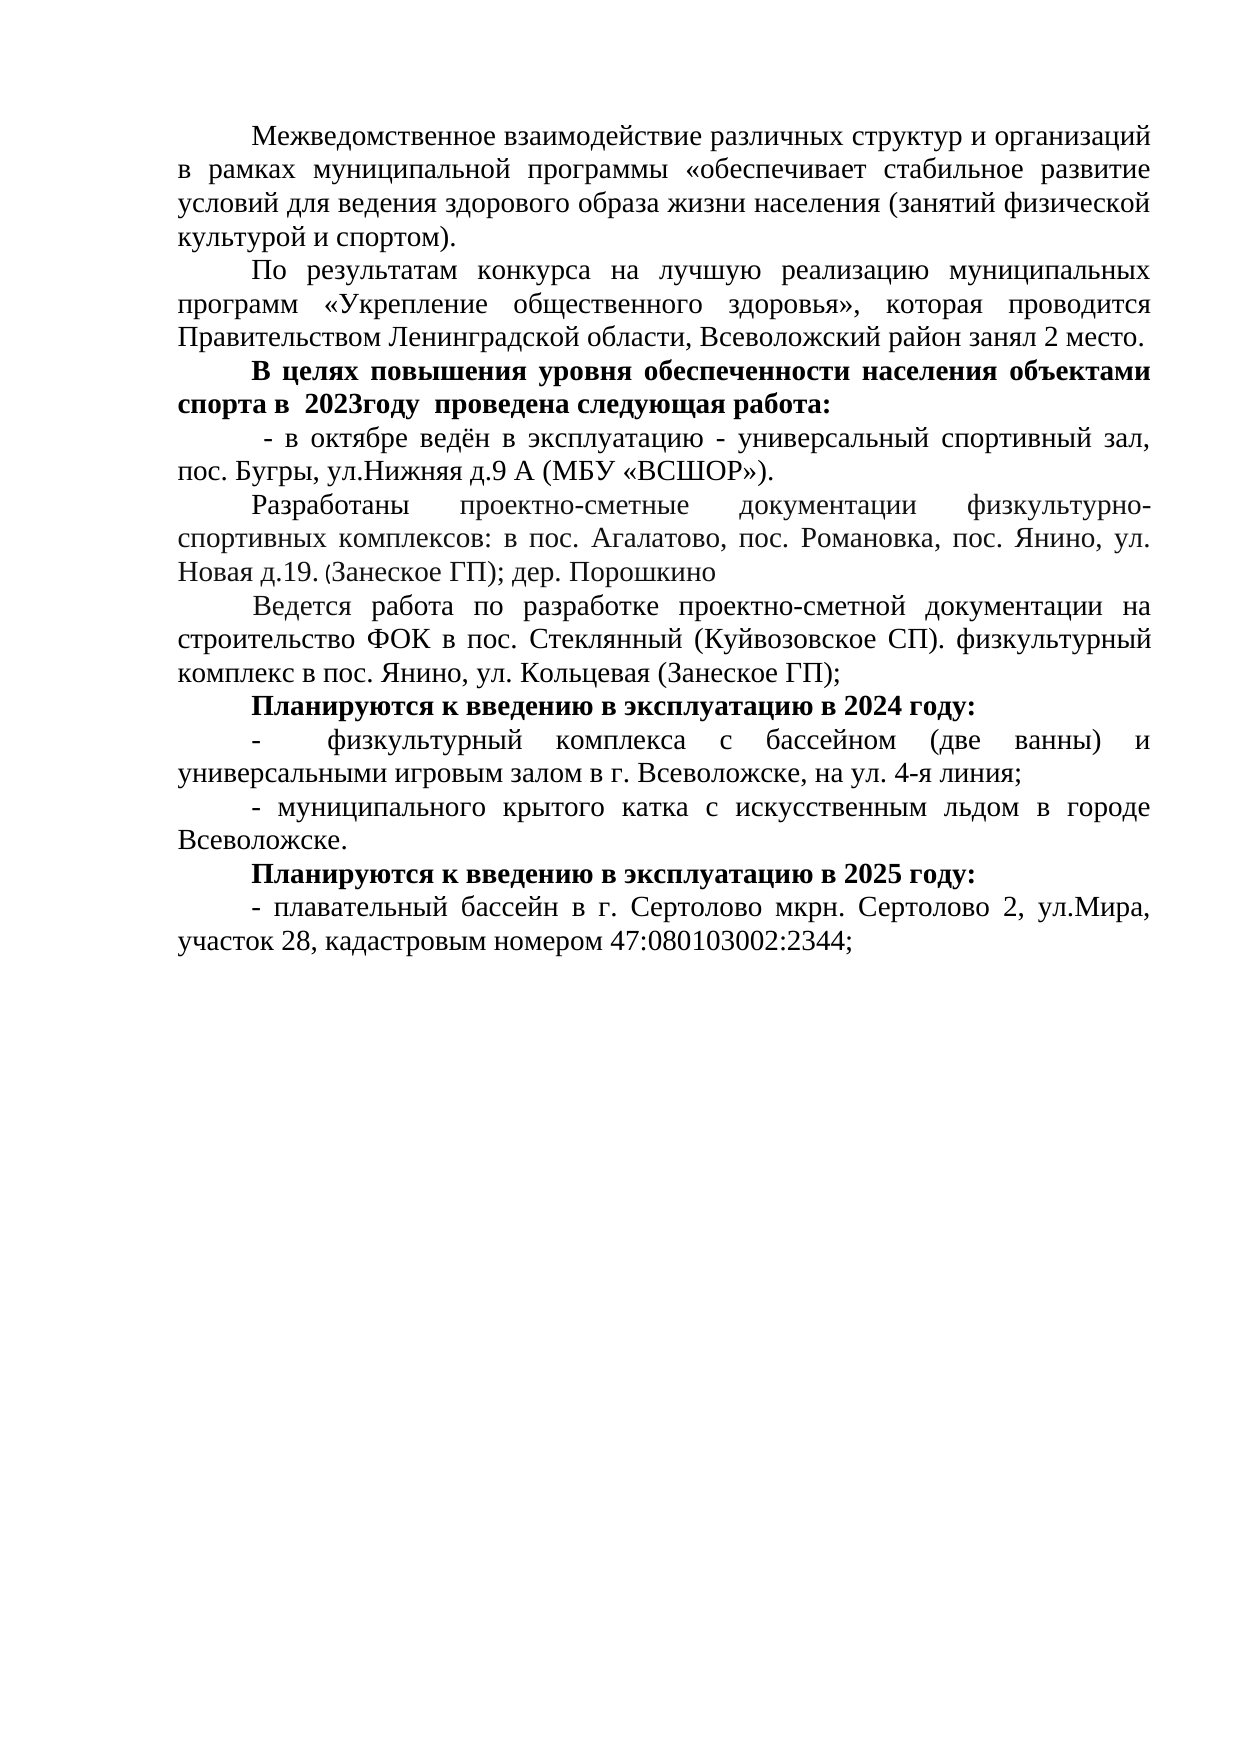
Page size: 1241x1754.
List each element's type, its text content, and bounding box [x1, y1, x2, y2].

text Планируются к введению в эксплуатацию в 2025 году: [177, 856, 1152, 889]
text - муниципального крытого катка с искусственным льдом в городе Всеволожске. [177, 789, 1152, 856]
text Межведомственное взаимодействие различных структур и организаций в рамках муниципальной программы «обеспечивает стабильное развитие условий для ведения здорового образа жизни населения (занятий физической культурой и спортом). [177, 118, 1152, 252]
text В целях повышения уровня обеспеченности населения объектами спорта в 2023году проведена следующая работа: [177, 353, 1152, 420]
text - в октябре ведён в эксплуатацию - универсальный спортивный зал, пос. Бугры, ул.Нижняя д.9 А (МБУ «ВСШОР»). [177, 420, 1152, 487]
text Разработаны проектно-сметные документации физкультурно- спортивных комплексов: в пос. Агалатово, пос. Романовка, пос. Янино, ул. Новая д.19. (Занеское ГП); дер. Порошкино [177, 487, 1152, 588]
text Ведется работа по разработке проектно-сметной документации на строительство ФОК в пос. Стеклянный (Куйвозовское СП). физкультурный комплекс в пос. Янино, ул. Кольцевая (Занеское ГП); [177, 588, 1152, 688]
text По результатам конкурса на лучшую реализацию муниципальных программ «Укрепление общественного здоровья», которая проводится Правительством Ленинградской области, Всеволожский район занял 2 место. [177, 252, 1152, 353]
text - физкультурный комплекса с бассейном (две ванны) и универсальными игровым залом в г. Всеволожске, на ул. 4-я линия; [177, 722, 1152, 789]
text Планируются к введению в эксплуатацию в 2024 году: [177, 688, 1152, 722]
text - плавательный бассейн в г. Сертолово мкрн. Сертолово 2, ул.Мира, участок 28, кадастровым номером 47:080103002:2344; [177, 889, 1152, 957]
